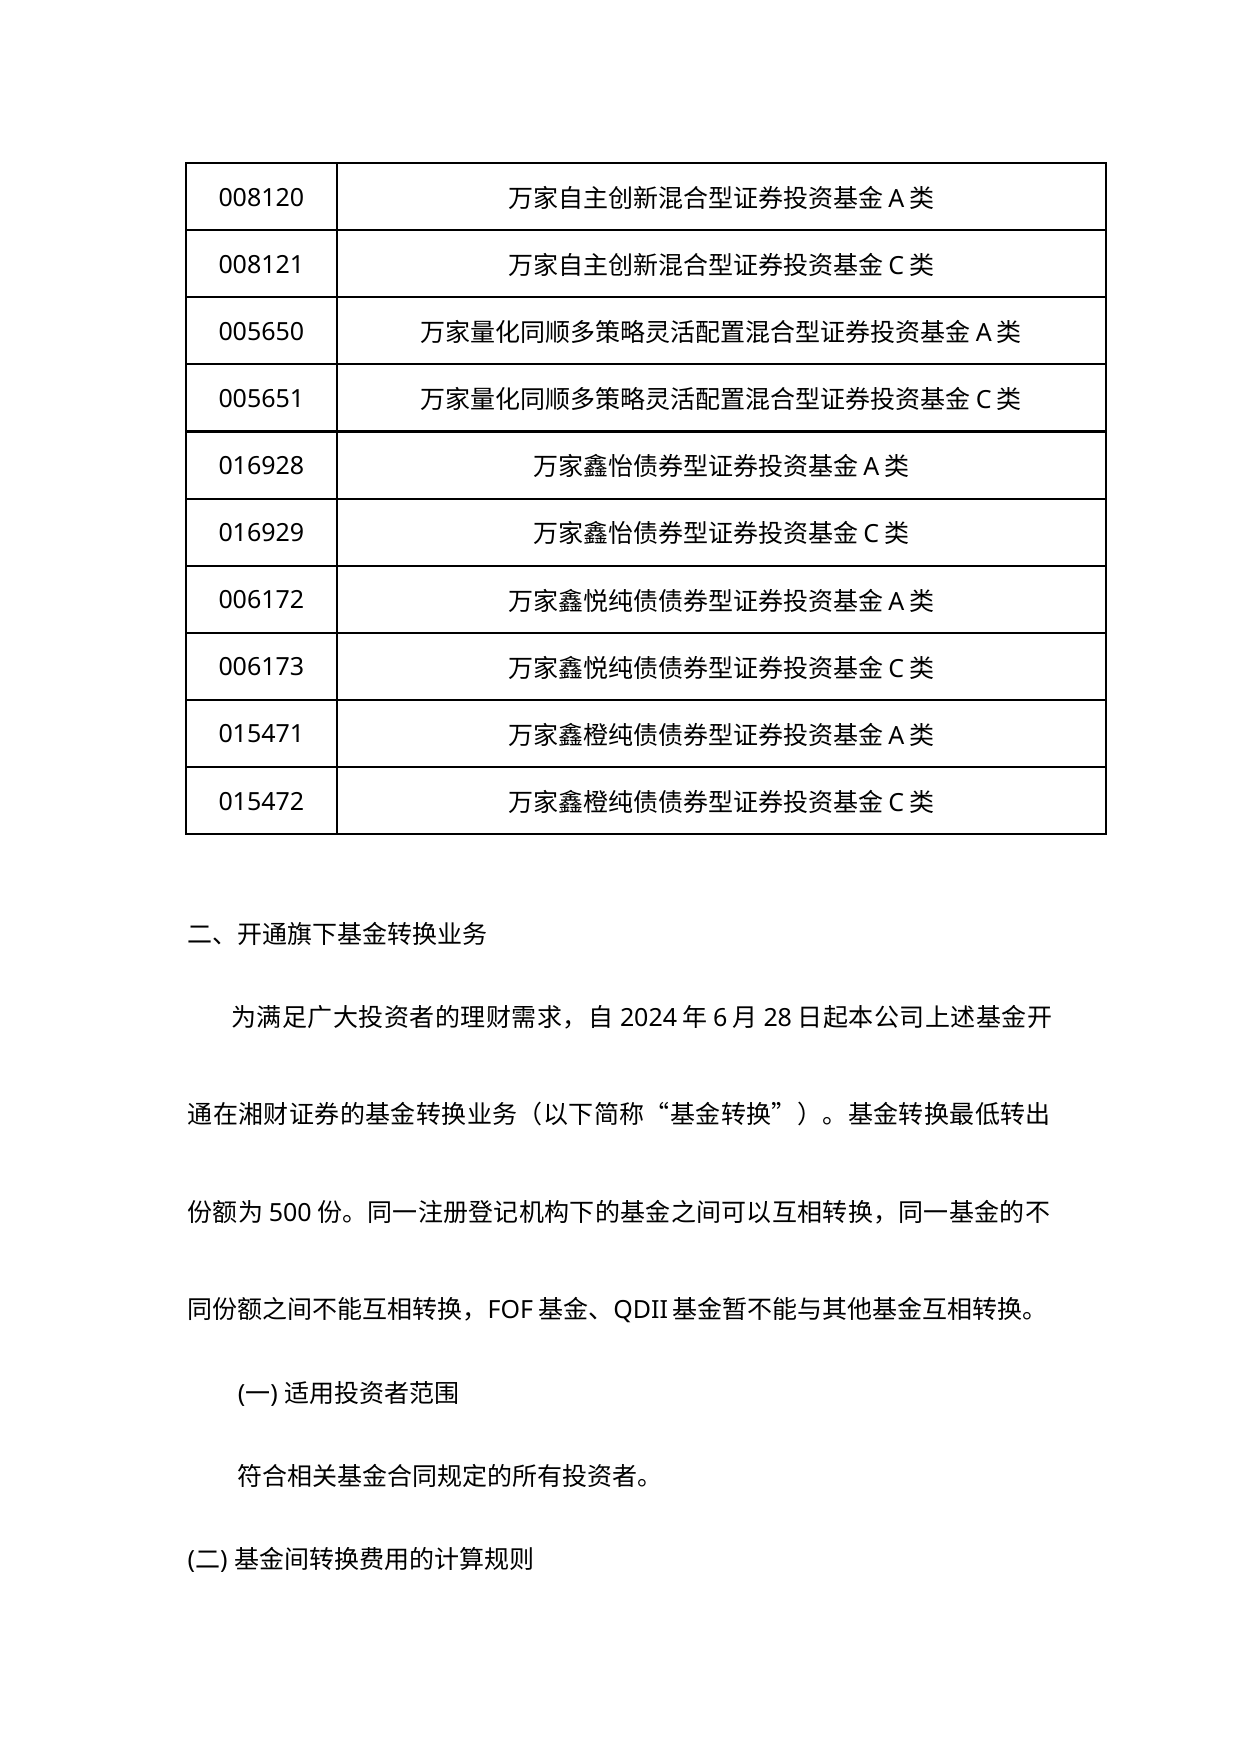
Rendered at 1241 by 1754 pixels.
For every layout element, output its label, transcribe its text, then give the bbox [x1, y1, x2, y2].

table_cell 008121 [187, 231, 336, 296]
table_cell 万家鑫橙纯债债券型证券投资基金A类 [338, 701, 1105, 766]
table_cell 万家鑫怡债券型证券投资基金C类 [338, 500, 1105, 564]
table_cell 008120 [187, 164, 336, 229]
table_cell 016928 [187, 433, 336, 497]
table_cell 015472 [187, 768, 336, 833]
text (一) 适用投资者范围 [187, 1359, 1053, 1424]
table_cell 万家量化同顺多策略灵活配置混合型证券投资基金A类 [338, 298, 1105, 363]
table_cell 万家量化同顺多策略灵活配置混合型证券投资基金C类 [338, 365, 1105, 430]
table_cell 万家自主创新混合型证券投资基金A类 [338, 164, 1105, 229]
table_cell 006172 [187, 567, 336, 632]
table_cell 万家鑫怡债券型证券投资基金A类 [338, 433, 1105, 497]
table_cell 万家鑫悦纯债债券型证券投资基金C类 [338, 634, 1105, 699]
table_cell 006173 [187, 634, 336, 699]
table_cell 005651 [187, 365, 336, 430]
table_cell 005650 [187, 298, 336, 363]
text (二) 基金间转换费用的计算规则 [187, 1525, 1053, 1590]
table_cell 万家自主创新混合型证券投资基金C类 [338, 231, 1105, 296]
table_cell 万家鑫悦纯债债券型证券投资基金A类 [338, 567, 1105, 632]
table_cell 万家鑫橙纯债债券型证券投资基金C类 [338, 768, 1105, 833]
text 为满足广大投资者的理财需求，自2024年6月28日起本公司上述基金开通在湘财证券的基金转换业务（以下简称“基金转换”）。基金转换最低转出份额为500份。同一注册登记机构下的基金之间可以互相转换，同一基金的不同份额之间不能互相转换，FOF基金、QDII基金暂不能与其他基金互相转换。 [187, 983, 1053, 1341]
table_cell 016929 [187, 500, 336, 564]
text 二、开通旗下基金转换业务 [187, 900, 1053, 965]
table_cell 015471 [187, 701, 336, 766]
text 符合相关基金合同规定的所有投资者。 [187, 1442, 1053, 1507]
